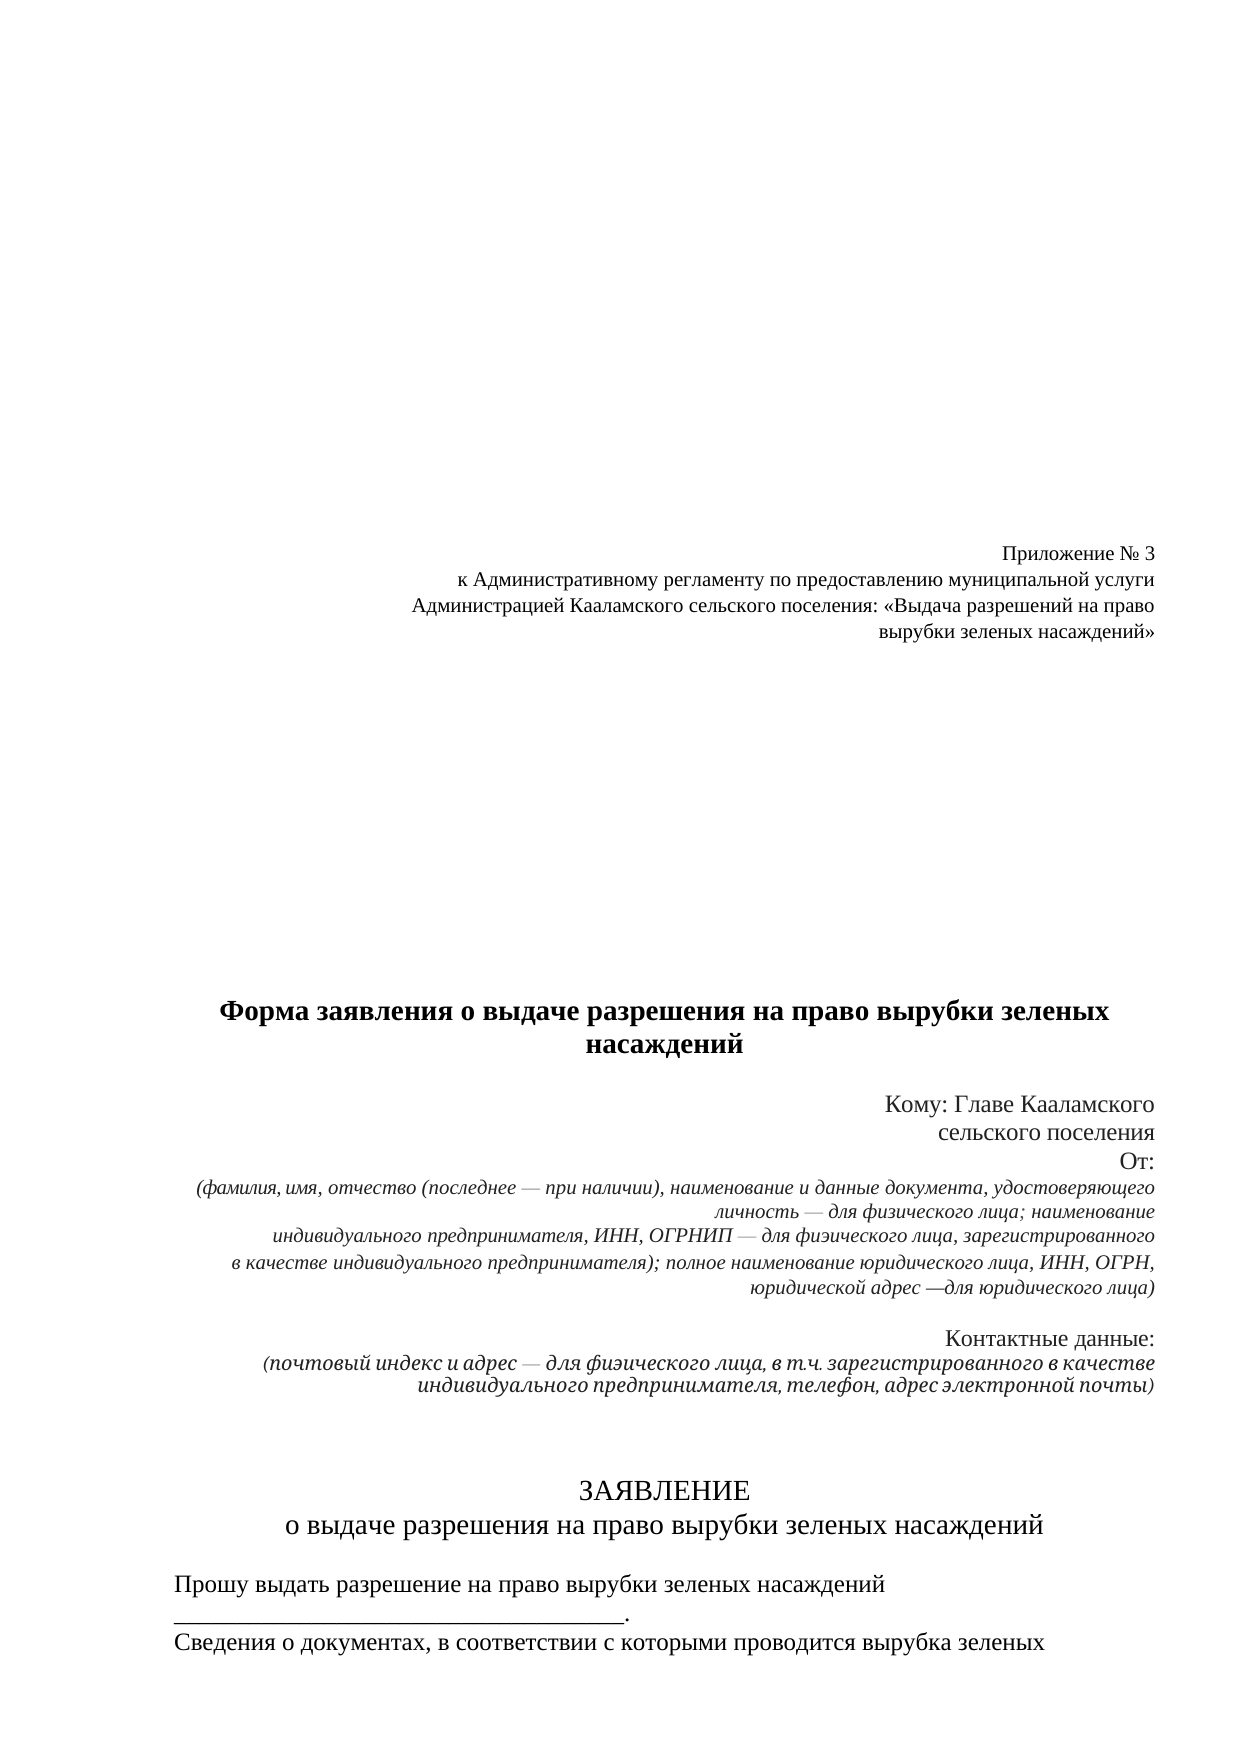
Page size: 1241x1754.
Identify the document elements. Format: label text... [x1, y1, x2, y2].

text Форма заявления о выдаче разрешения на право вырубки зеленых [174, 993, 1155, 1026]
text сельского поселения [174, 1117, 1155, 1146]
text о выдаче разрешения на право вырубки зеленых насаждений [174, 1507, 1155, 1540]
text насаждений [174, 1026, 1155, 1060]
text ____________________________________. [174, 1598, 1155, 1627]
text Контактные данные: [174, 1324, 1155, 1352]
text ЗАЯВЛЕНИЕ [174, 1473, 1155, 1507]
text Сведения о документах, в соответствии с которыми проводится вырубка зеленых [174, 1627, 1155, 1655]
text к Административному регламенту по предоставлению муниципальной услуги Администрацией Кааламского сельского поселения: «Выдача разрешений на право вырубки зеленых насаждений» [403, 566, 1155, 644]
text (фамилия, имя, отчество (последнее — при наличии), наименование и данные документа, удостоверяющего личность — для физического лица; наименование индивидуального предпринимателя, ИНН, ОГРНИП — для фиэического лица, зарегистрированного в качестве индивидуального предпринимателя); полное наименование юридического лица, ИНН, ОГРН, юридической адрес —для юридического лица) [174, 1175, 1155, 1299]
text От: [174, 1146, 1155, 1175]
text (почтовый индекс и адрес — для фиэического лица, в т.ч. зарегистрированного в качестве индивидуального предпринимателя, телефон, адрес электронной почты) [174, 1352, 1155, 1398]
text Приложение № 3 [403, 540, 1155, 566]
text Прошу выдать разрешение на право вырубки зеленых насаждений [174, 1569, 1155, 1598]
text Кому: Главе Кааламского [174, 1089, 1155, 1117]
